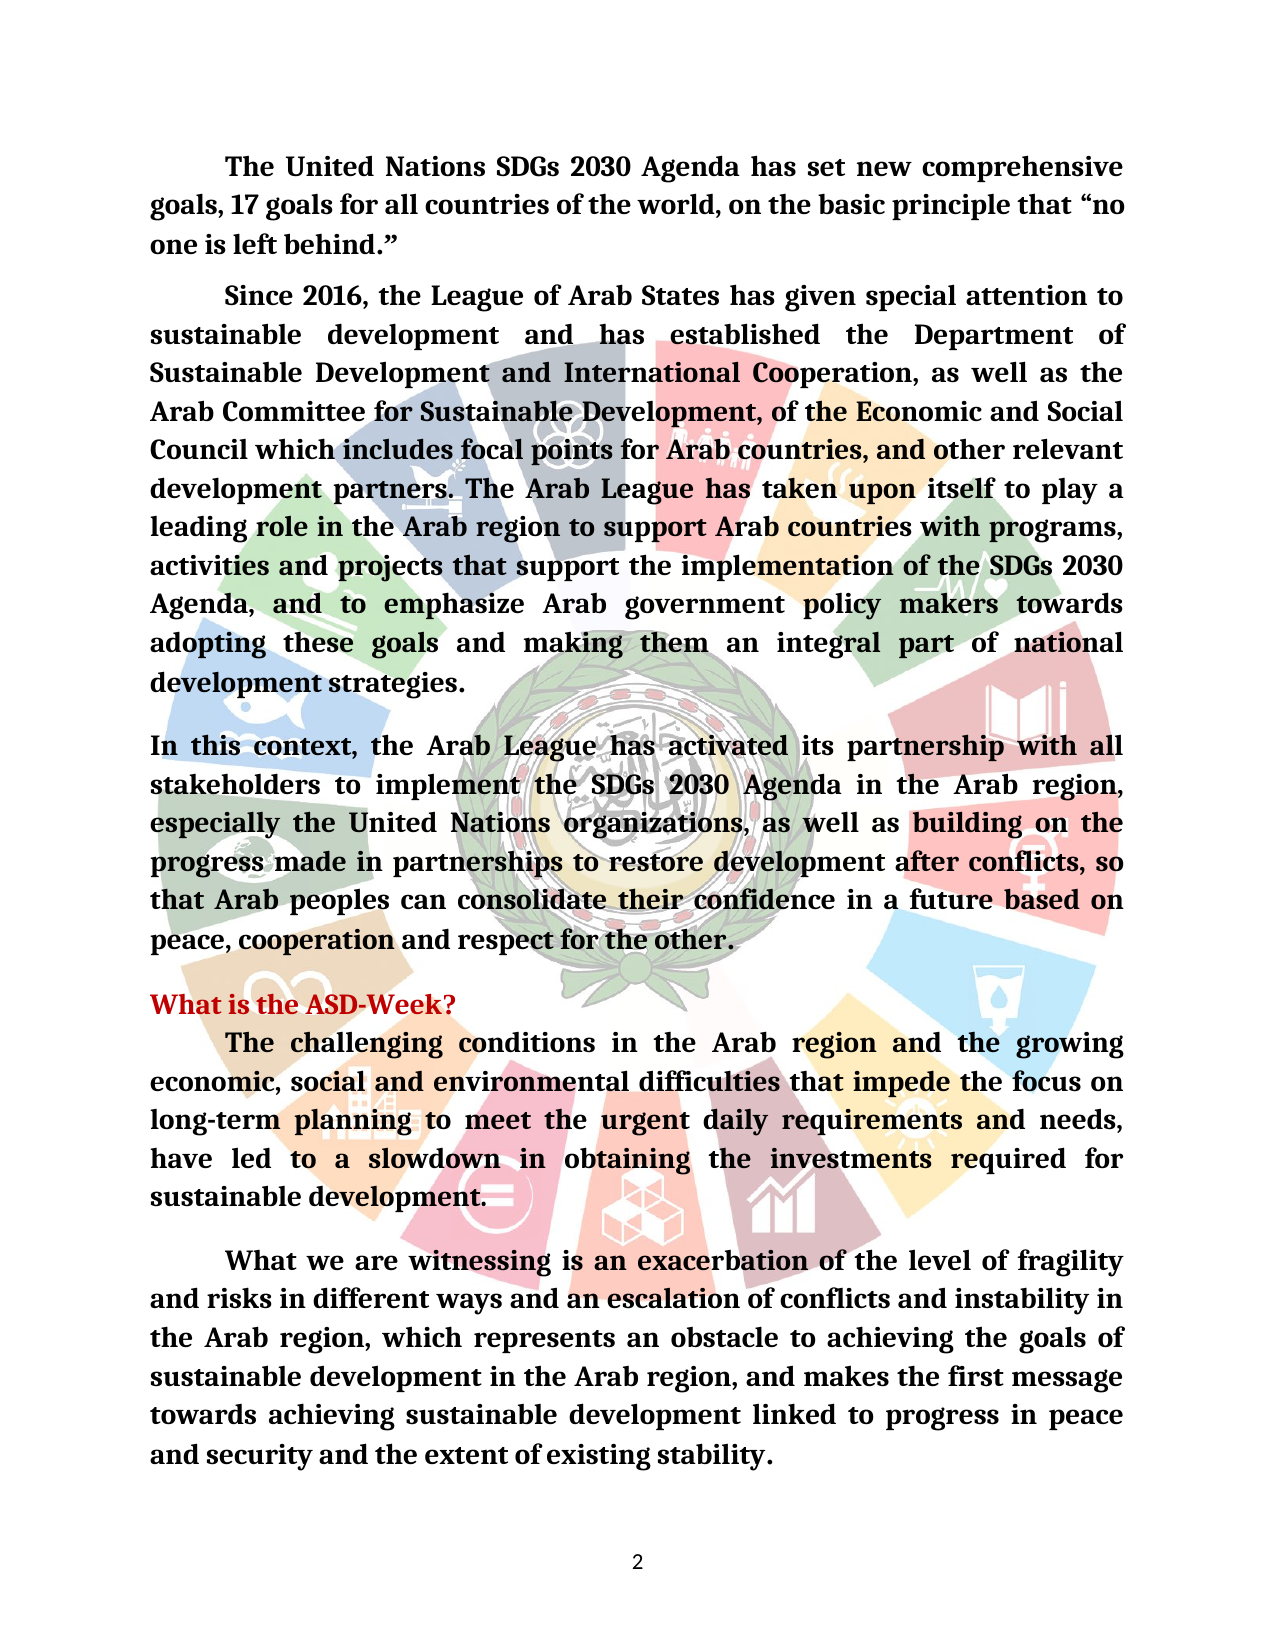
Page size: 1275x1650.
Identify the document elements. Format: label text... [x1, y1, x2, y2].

picture [150, 699, 1125, 729]
text Since 2016, the League of Arab States has given special attention to sustainable development and has established the Department of Sustainable Development and International Cooperation, as well as the Arab Committee for Sustainable Development, of the Economic and Social Council which includes focal points for Arab countries, and other relevant development partners. The Arab League has taken upon itself to play a leading role in the Arab region to support Arab countries with programs, activities and projects that support the implementation of the SDGs 2030 Agenda, and to emphasize Arab government policy makers towards adopting these goals and making them an integral part of national development strategies. [150, 279, 1125, 699]
picture [150, 1214, 1125, 1244]
text What is the ASD-Week? [150, 987, 1125, 1021]
text What we are witnessing is an exacerbation of the level of fragility and risks in different ways and an escalation of conflicts and instability in the Arab region, which represents an obstacle to achieving the goals of sustainable development in the Arab region, and makes the first message towards achieving sustainable development linked to progress in peace and security and the extent of existing stability. [150, 1244, 1125, 1471]
text The challenging conditions in the Arab region and the growing economic, social and environmental difficulties that impede the focus on long-term planning to meet the urgent daily requirements and needs, have led to a slowdown in obtaining the investments required for sustainable development. [150, 1026, 1125, 1214]
text In this context, the Arab League has activated its partnership with all stakeholders to implement the SDGs 2030 Agenda in the Arab region, especially the United Nations organizations, as well as building on the progress made in partnerships to restore development after conflicts, so that Arab peoples can consolidate their confidence in a future based on peace, cooperation and respect for the other. [150, 729, 1125, 957]
text The United Nations SDGs 2030 Agenda has set new comprehensive goals, 17 goals for all countries of the world, on the basic principle that “no one is left behind.” [150, 150, 1125, 262]
picture [150, 1021, 1125, 1026]
picture [150, 957, 1125, 987]
